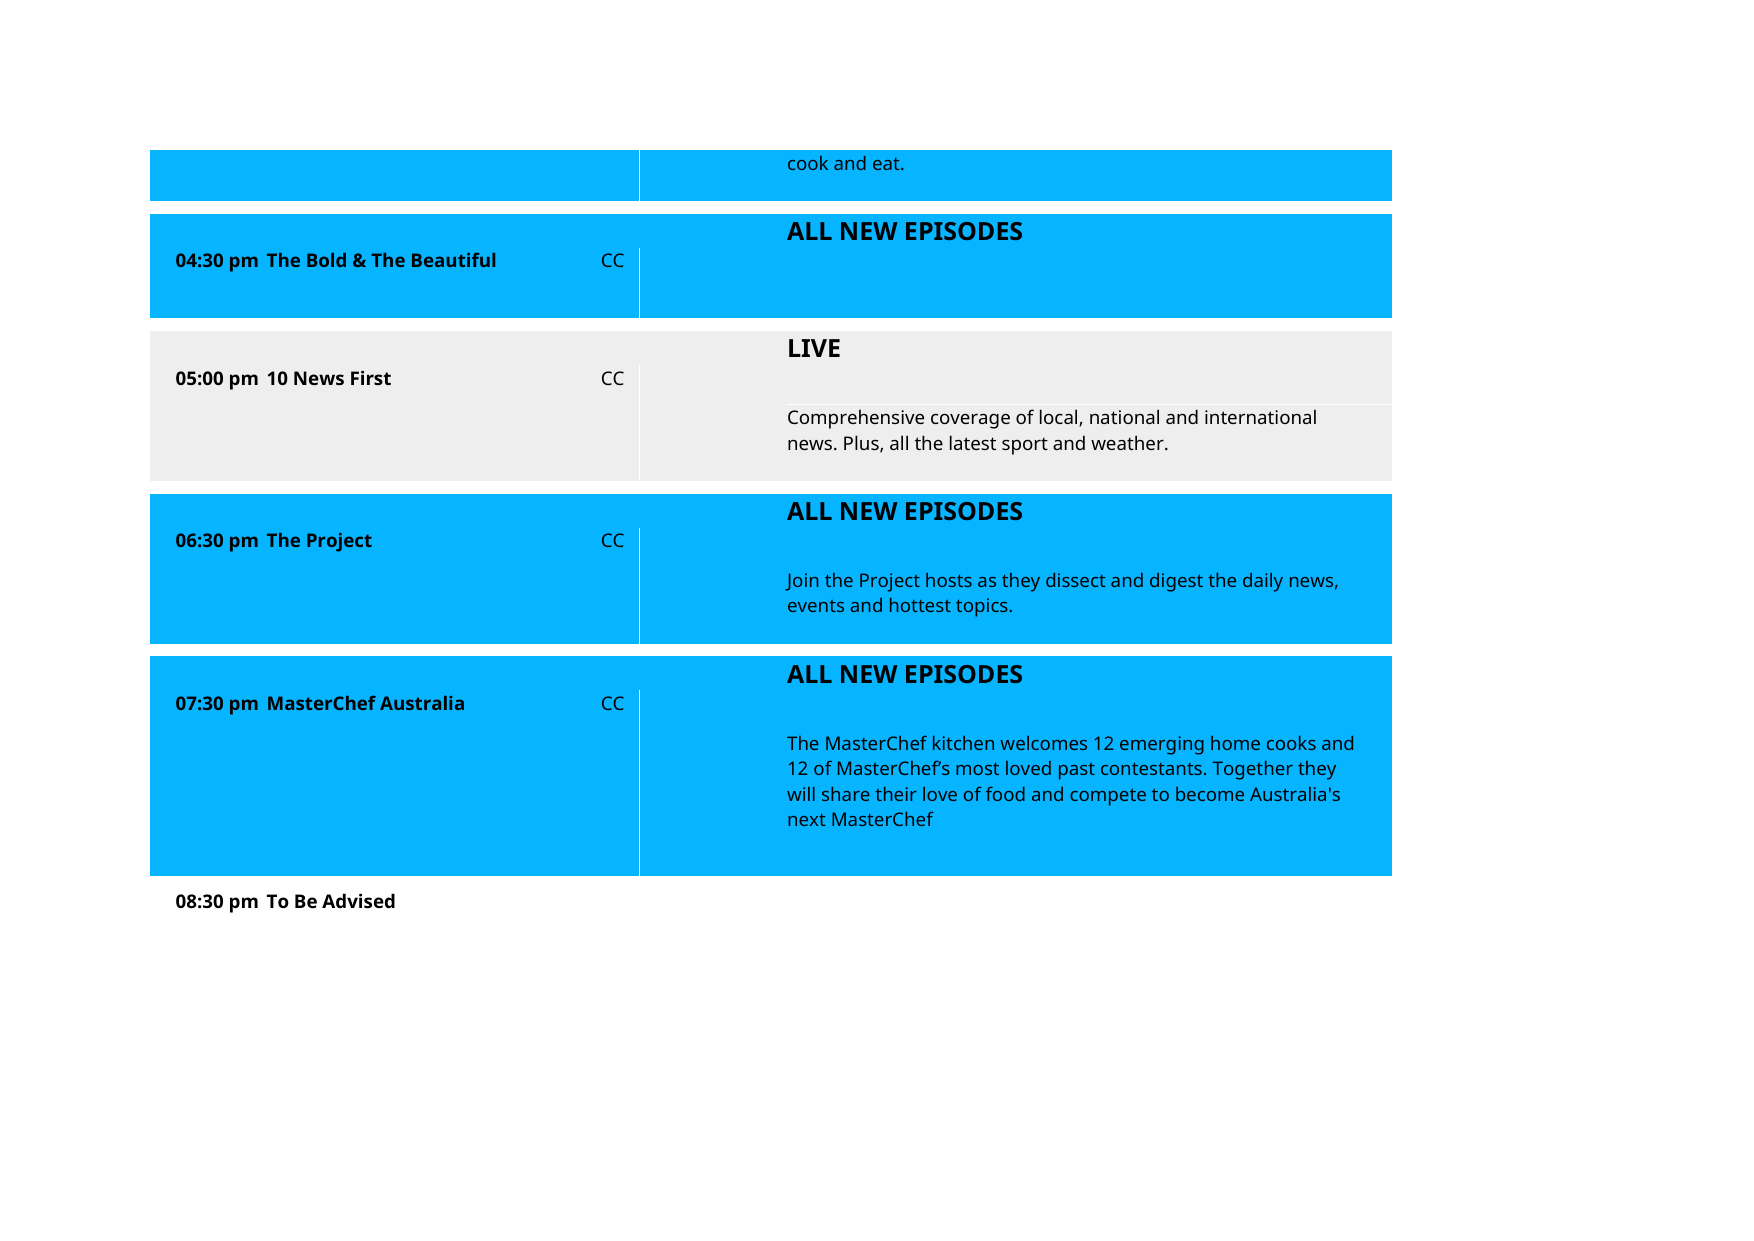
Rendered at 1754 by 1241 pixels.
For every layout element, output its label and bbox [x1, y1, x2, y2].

table_cell [150, 690, 1392, 1090]
table_cell [150, 150, 1392, 214]
table_cell [150, 365, 1392, 494]
table_cell [150, 528, 1392, 656]
table_cell [150, 248, 1392, 331]
